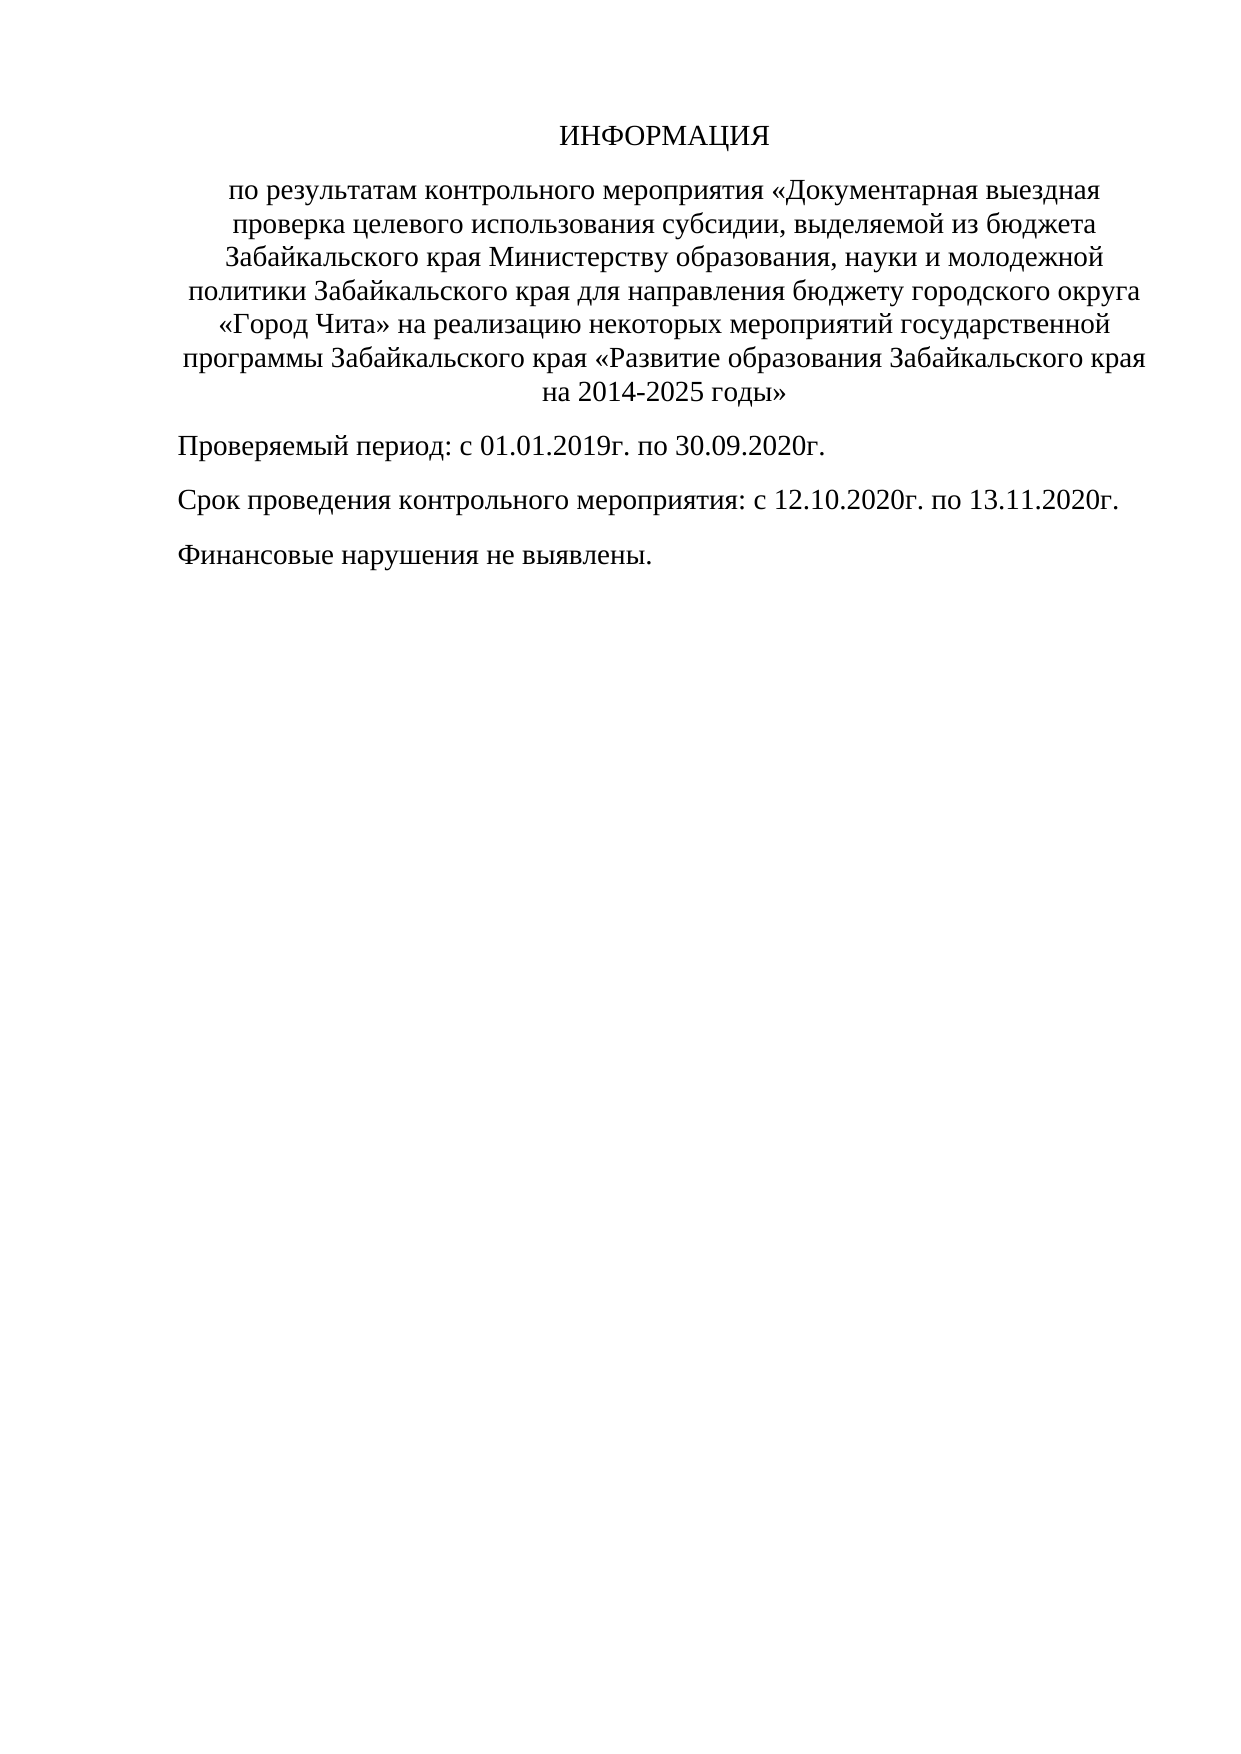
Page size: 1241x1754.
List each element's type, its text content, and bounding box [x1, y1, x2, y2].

text ИНФОРМАЦИЯ [177, 118, 1152, 152]
text по результатам контрольного мероприятия «Документарная выездная проверка целевого использования субсидии, выделяемой из бюджета Забайкальского края Министерству образования, науки и молодежной политики Забайкальского края для направления бюджету городского округа «Город Чита» на реализацию некоторых мероприятий государственной программы Забайкальского края «Развитие образования Забайкальского края на 2014-2025 годы» [177, 172, 1152, 407]
text Срок проведения контрольного мероприятия: с 12.10.2020г. по 13.11.2020г. [177, 482, 1152, 516]
list Финансовые нарушения не выявлены. [177, 537, 1152, 570]
text Проверяемый период: с 01.01.2019г. по 30.09.2020г. [177, 428, 1152, 462]
